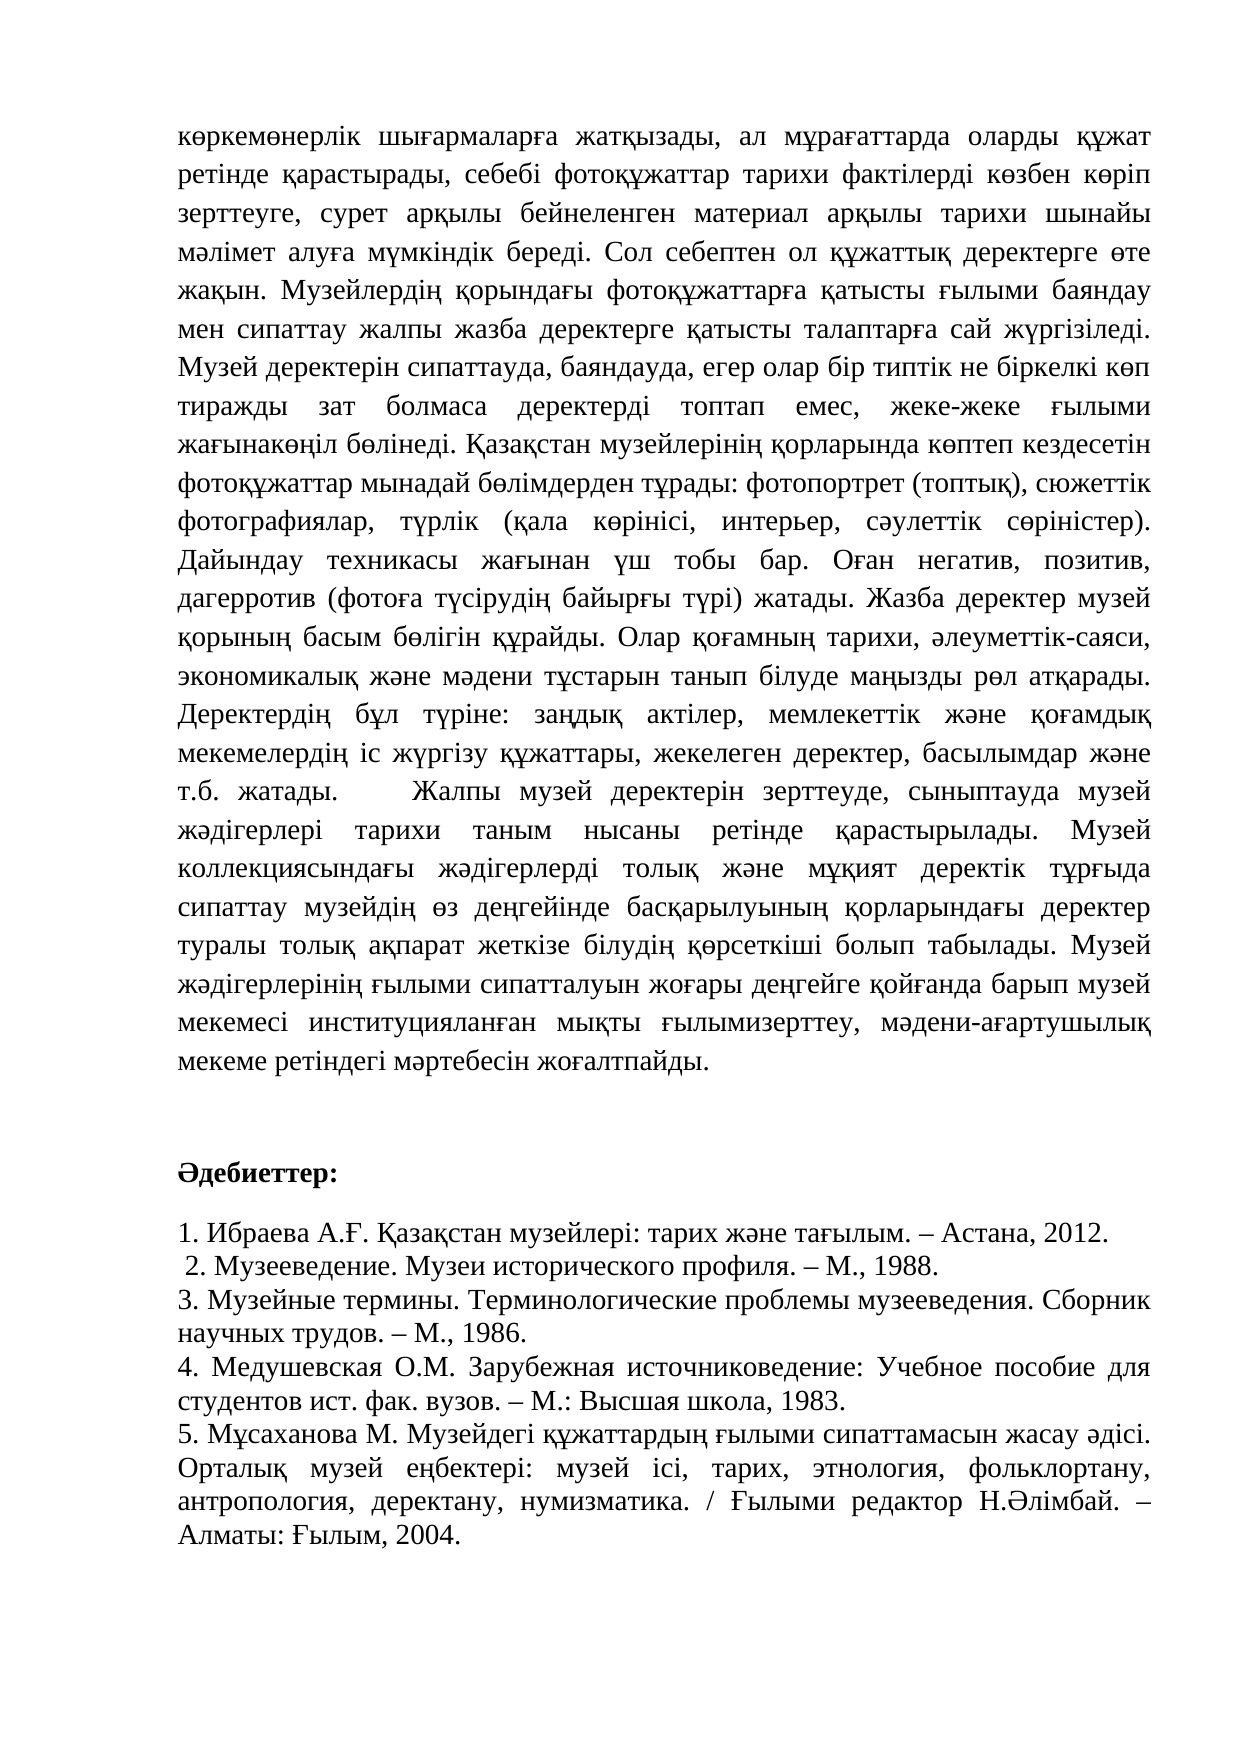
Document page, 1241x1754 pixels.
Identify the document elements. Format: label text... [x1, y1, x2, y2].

text 3. Музейные термины. Терминологические проблемы музееведения. Сборник научных трудов. – М., 1986. [177, 1282, 1152, 1349]
text 4. Медушевская О.М. Зарубежная источниковедение: Учебное пособие для студентов ист. фак. вузов. – М.: Высшая школа, 1983. [177, 1349, 1152, 1416]
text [177, 118, 1152, 1077]
text 1. Ибраева А.Ғ. Қазақстан музейлері: тарих және тағылым. – Астана, 2012. [177, 1215, 1152, 1248]
text Әдебиеттер: [177, 1156, 1152, 1189]
text 5. Мұсаханова М. Музейдегі құжаттардың ғылыми сипаттамасын жасау әдісі. Орталық музей еңбектері: музей ісі, тарих, этнология, фольклортану, антропология, деректану, нумизматика. / Ғылыми редактор Н.Әлімбай. – Алматы: Ғылым, 2004. [177, 1416, 1152, 1550]
text 2. Музееведение. Музеи исторического профиля. – М., 1988. [177, 1248, 1152, 1282]
